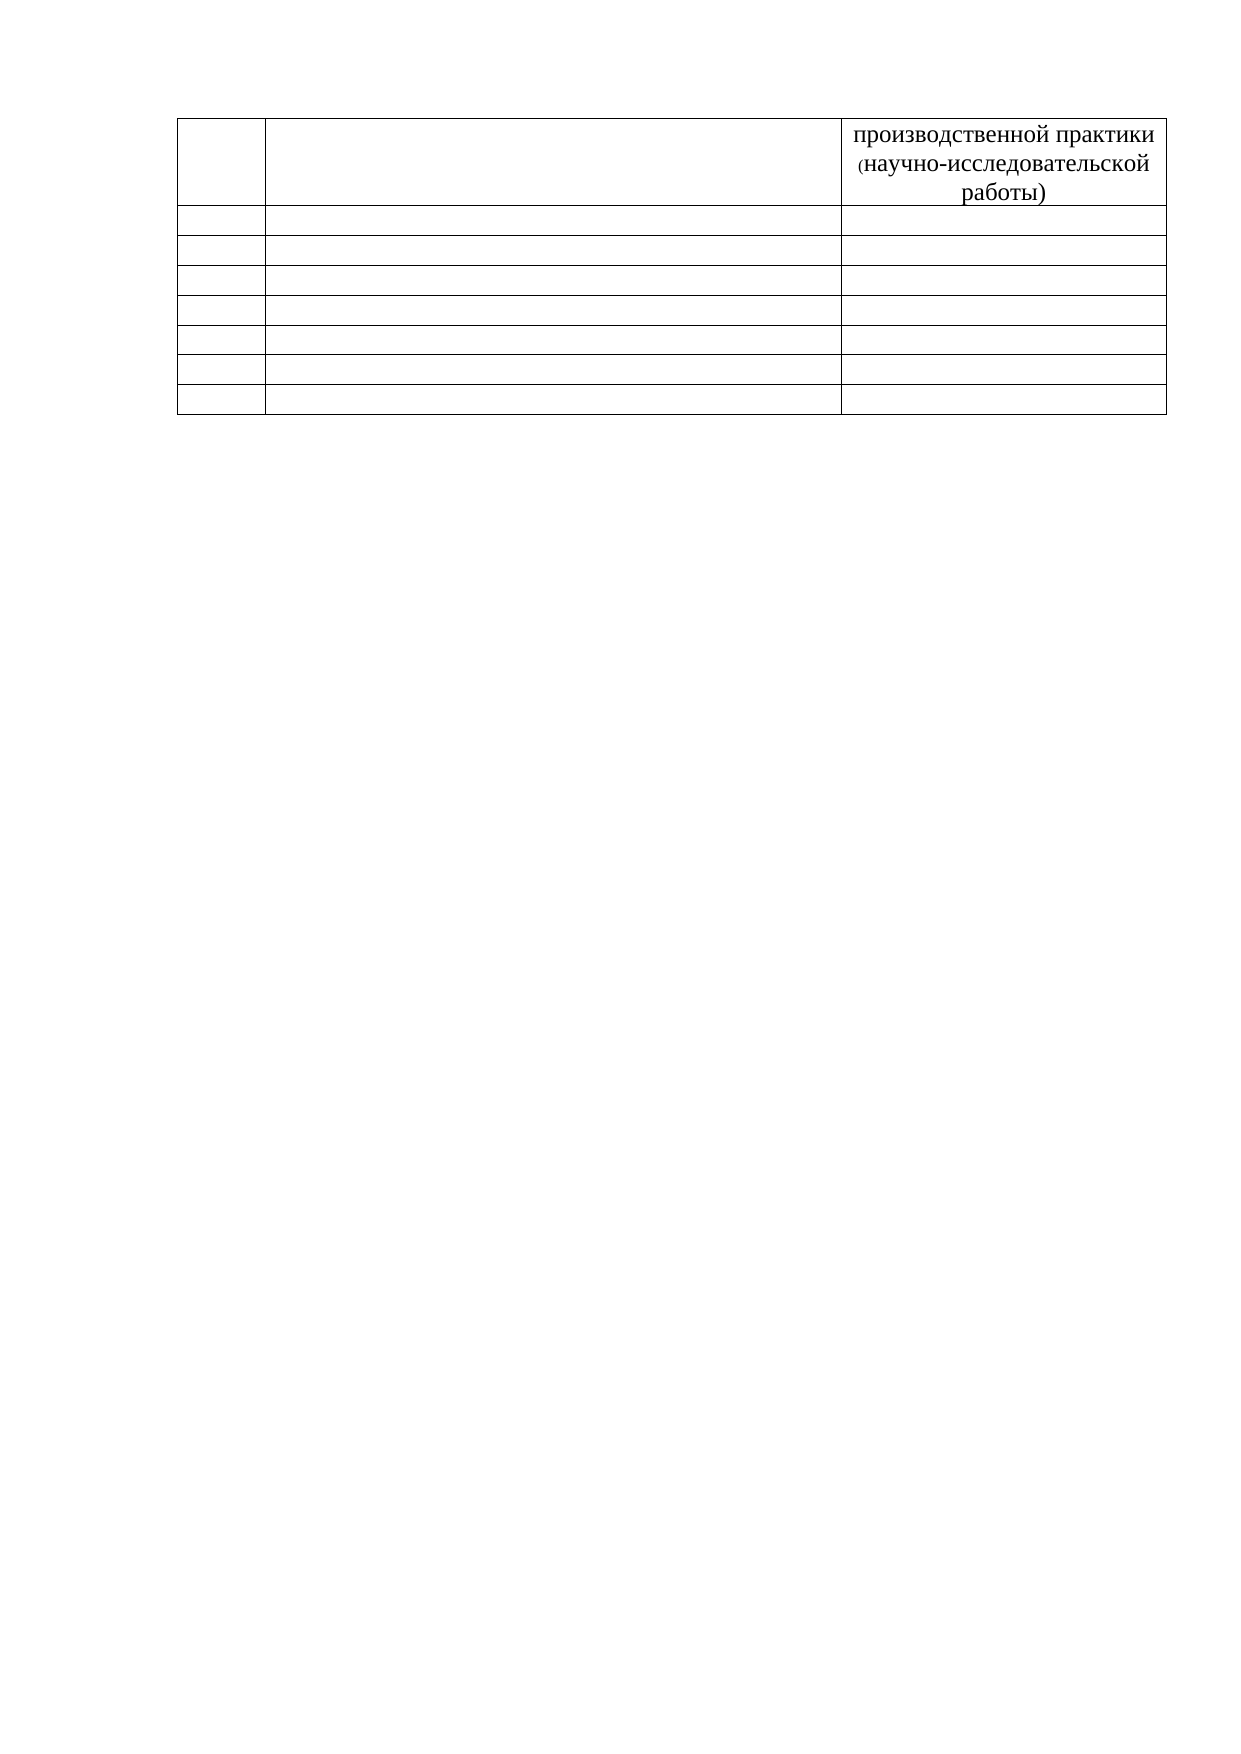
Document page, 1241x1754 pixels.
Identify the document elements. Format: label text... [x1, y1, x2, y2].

table_cell [842, 385, 1166, 414]
table_cell [266, 355, 841, 384]
table_cell [178, 355, 265, 384]
table_cell [178, 326, 265, 354]
table_cell [842, 355, 1166, 384]
table_cell [266, 206, 841, 235]
table_cell [266, 385, 841, 414]
table_cell [266, 326, 841, 354]
table_cell [842, 326, 1166, 354]
table_cell [178, 266, 265, 295]
table_cell [178, 236, 265, 265]
table_cell [178, 385, 265, 414]
table_cell [842, 296, 1166, 324]
table_cell [842, 206, 1166, 235]
table_cell [266, 266, 841, 295]
table_header Дата [178, 119, 265, 205]
table_cell [266, 296, 841, 324]
table_cell [266, 236, 841, 265]
table_cell [842, 236, 1166, 265]
table_cell [178, 296, 265, 324]
table_cell [842, 266, 1166, 295]
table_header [842, 119, 1166, 205]
table_cell [178, 206, 265, 235]
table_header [266, 119, 841, 205]
